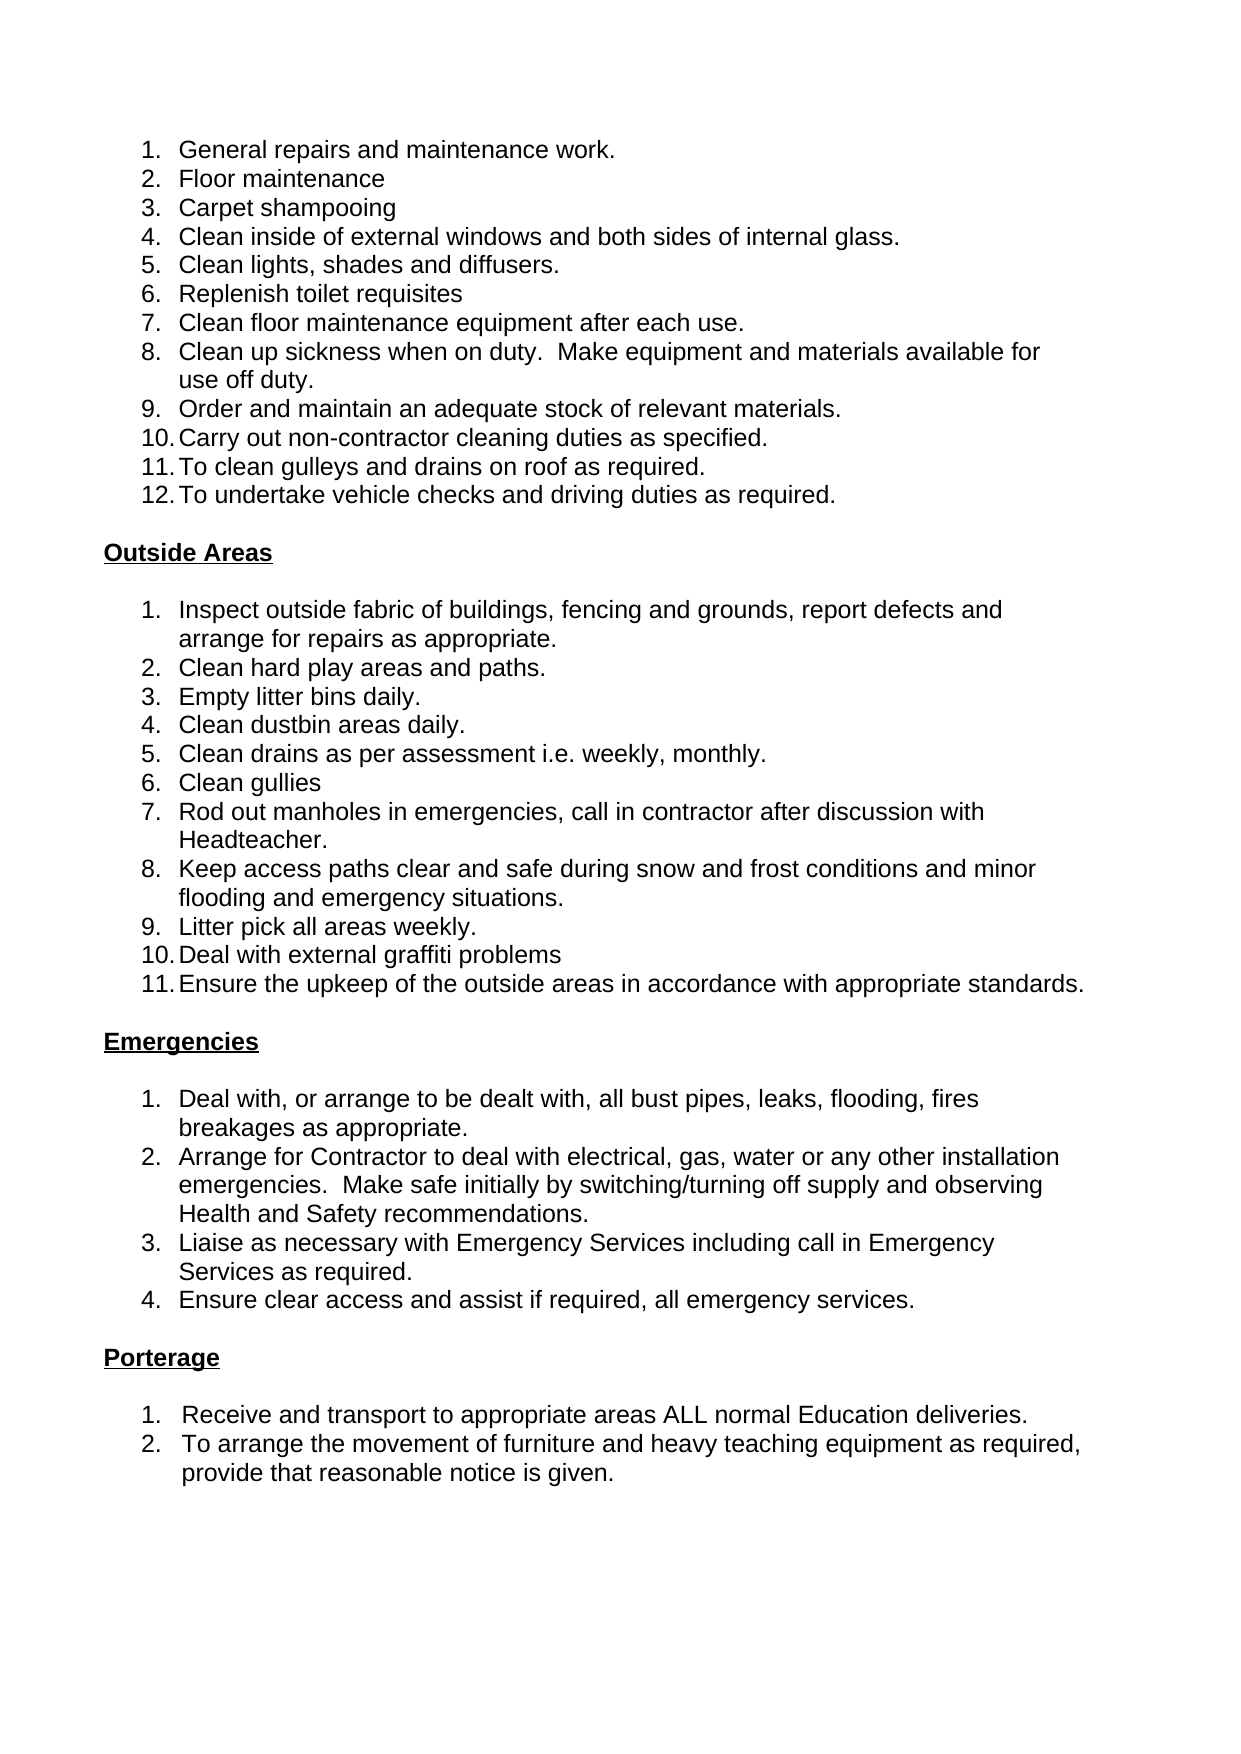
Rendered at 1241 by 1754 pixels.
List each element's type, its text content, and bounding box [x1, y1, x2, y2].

list Empty litter bins daily. [141, 681, 1087, 710]
list Replenish toilet requisites [141, 279, 1087, 308]
list Deal with external graffiti problems [141, 940, 1087, 969]
list General repairs and maintenance work. [141, 135, 1087, 164]
list Clean gullies [141, 768, 1087, 796]
list Deal with, or arrange to be dealt with, all bust pipes, leaks, flooding, fires breakages as appropriate. [141, 1084, 1087, 1141]
list Clean dustbin areas daily. [141, 710, 1087, 739]
list Order and maintain an adequate stock of relevant materials. [141, 394, 1087, 423]
list Litter pick all areas weekly. [141, 911, 1087, 940]
list Rod out manholes in emergencies, call in contractor after discussion with Headteacher. [141, 796, 1087, 854]
list Clean up sickness when on duty. Make equipment and materials available for use off duty. [141, 336, 1087, 394]
list Clean lights, shades and diffusers. [141, 250, 1087, 279]
list To arrange the movement of furniture and heavy teaching equipment as required, provide that reasonable notice is given. [141, 1429, 1087, 1486]
list Clean hard play areas and paths. [141, 653, 1087, 681]
list Clean inside of external windows and both sides of internal glass. [141, 221, 1087, 250]
list Ensure the upkeep of the outside areas in accordance with appropriate standards. [141, 969, 1087, 998]
text Emergencies [103, 1026, 1087, 1055]
text Outside Areas [103, 538, 1087, 566]
list Receive and transport to appropriate areas ALL normal Education deliveries. [141, 1400, 1087, 1429]
list Clean floor maintenance equipment after each use. [141, 308, 1087, 336]
list Inspect outside fabric of buildings, fencing and grounds, report defects and arrange for repairs as appropriate. [141, 595, 1087, 653]
list Floor maintenance [141, 164, 1087, 193]
list Carry out non-contractor cleaning duties as specified. [141, 423, 1087, 451]
list Carpet shampooing [141, 193, 1087, 221]
list To undertake vehicle checks and driving duties as required. [141, 480, 1087, 509]
list Ensure clear access and assist if required, all emergency services. [141, 1285, 1087, 1314]
list Arrange for Contractor to deal with electrical, gas, water or any other installation emergencies. Make safe initially by switching/turning off supply and observing Health and Safety recommendations. [141, 1141, 1087, 1228]
list Clean drains as per assessment i.e. weekly, monthly. [141, 739, 1087, 768]
list To clean gulleys and drains on roof as required. [141, 451, 1087, 480]
list Liaise as necessary with Emergency Services including call in Emergency Services as required. [141, 1228, 1087, 1285]
text Porterage [103, 1343, 1087, 1371]
list Keep access paths clear and safe during snow and frost conditions and minor flooding and emergency situations. [141, 854, 1087, 911]
